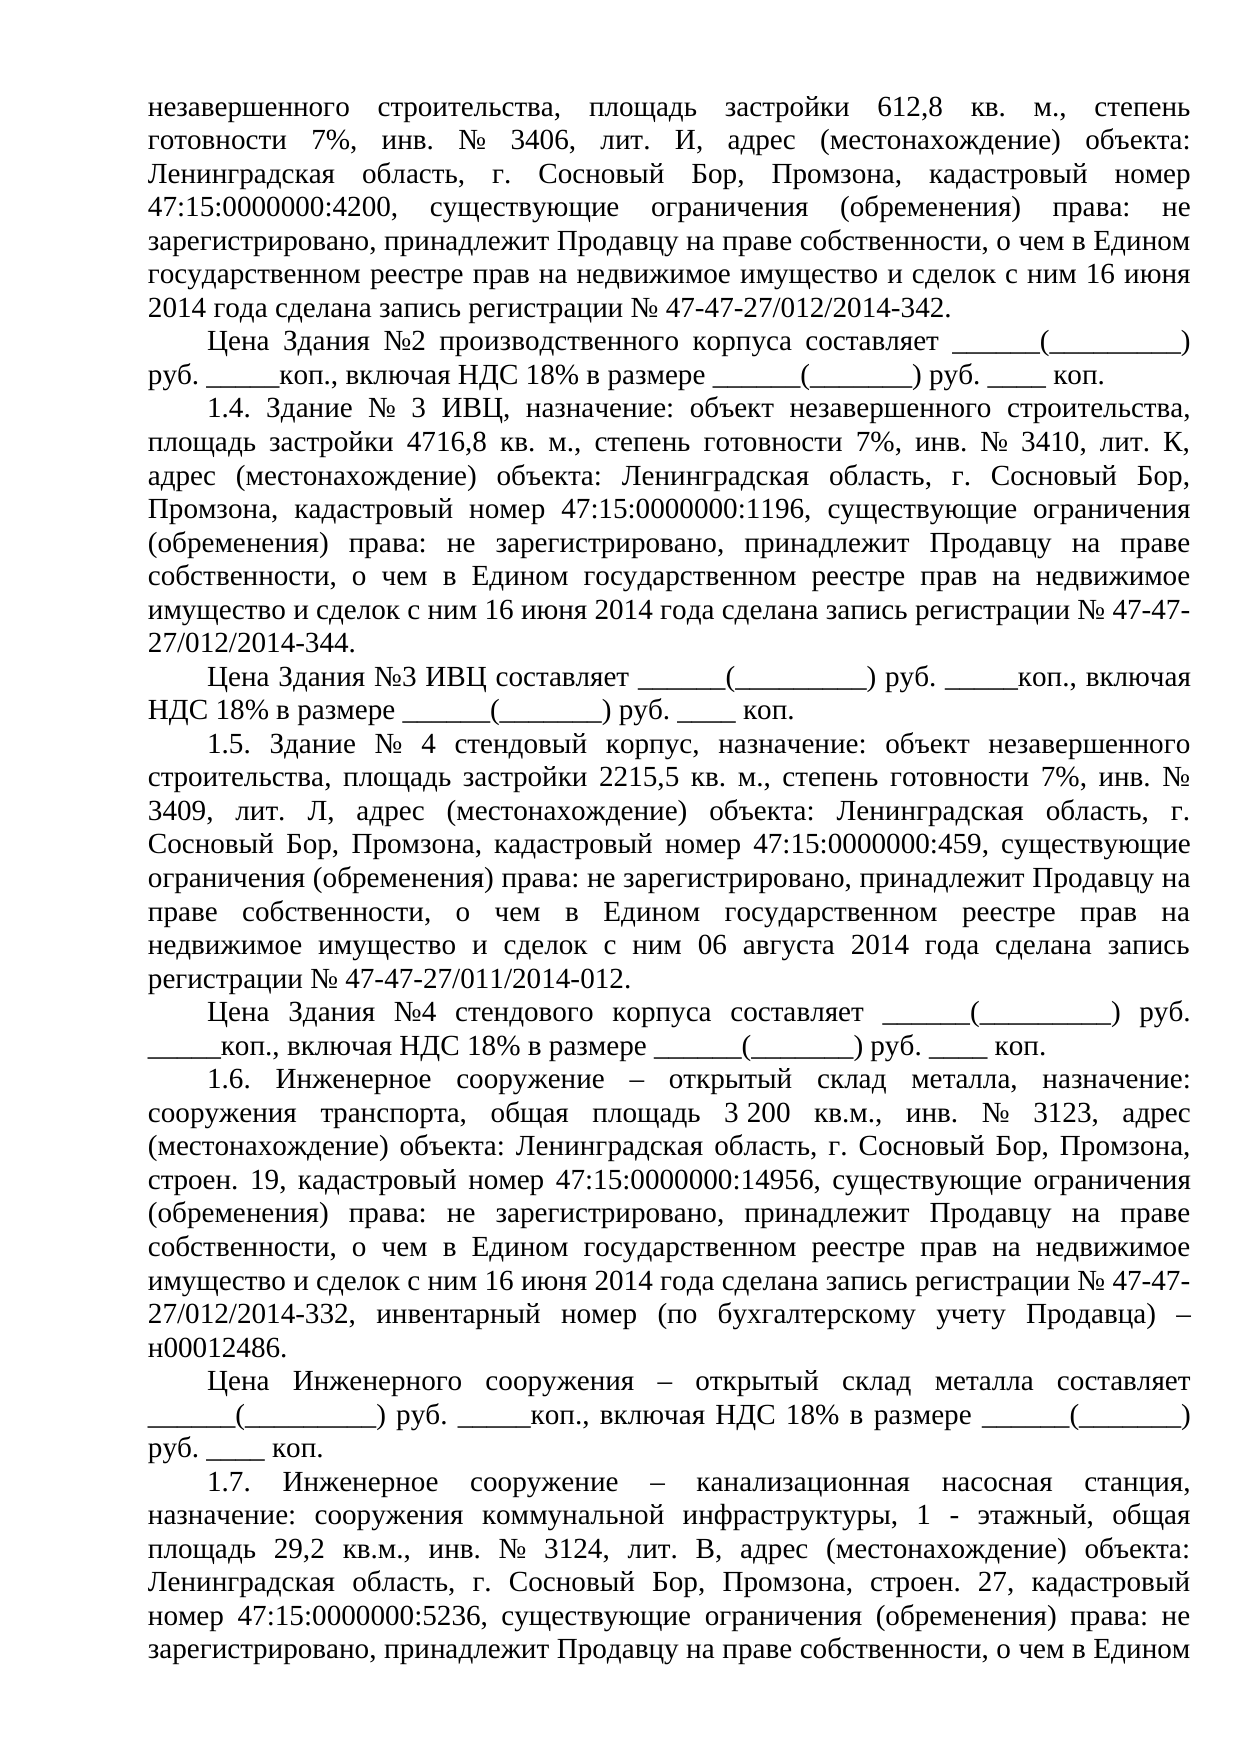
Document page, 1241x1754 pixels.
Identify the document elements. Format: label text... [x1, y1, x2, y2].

text 1.4. Здание № 3 ИВЦ, назначение: объект незавершенного строительства, площадь застройки 4716,8 кв. м., степень готовности 7%, инв. № 3410, лит. К, адрес (местонахождение) объекта: Ленинградская область, г. Сосновый Бор, Промзона, кадастровый номер 47:15:0000000:1196, существующие ограничения (обременения) права: не зарегистрировано, принадлежит Продавцу на праве собственности, о чем в Едином государственном реестре прав на недвижимое имущество и сделок с ним 16 июня 2014 года сделана запись регистрации № 47-47-27/012/2014-344. [148, 391, 1191, 659]
text 1.6. Инженерное сооружение – открытый склад металла, назначение: сооружения транспорта, общая площадь 3 200 кв.м., инв. № 3123, адрес (местонахождение) объекта: Ленинградская область, г. Сосновый Бор, Промзона, строен. 19, кадастровый номер 47:15:0000000:14956, существующие ограничения (обременения) права: не зарегистрировано, принадлежит Продавцу на праве собственности, о чем в Едином государственном реестре прав на недвижимое имущество и сделок с ним 16 июня 2014 года сделана запись регистрации № 47-47-27/012/2014-332, инвентарный номер (по бухгалтерскому учету Продавца) – н00012486. [148, 1061, 1191, 1363]
text Цена Здания №2 производственного корпуса составляет ______(_________) руб. _____коп., включая НДС 18% в размере ______(_______) руб. ____ коп. [148, 323, 1191, 391]
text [148, 89, 1191, 323]
text 1.5. Здание № 4 стендовый корпус, назначение: объект незавершенного строительства, площадь застройки 2215,5 кв. м., степень готовности 7%, инв. № 3409, лит. Л, адрес (местонахождение) объекта: Ленинградская область, г. Сосновый Бор, Промзона, кадастровый номер 47:15:0000000:459, существующие ограничения (обременения) права: не зарегистрировано, принадлежит Продавцу на праве собственности, о чем в Едином государственном реестре прав на недвижимое имущество и сделок с ним 06 августа 2014 года сделана запись регистрации № 47-47-27/011/2014-012. [148, 726, 1191, 994]
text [148, 1464, 1191, 1665]
text Цена Здания №4 стендового корпуса составляет ______(_________) руб. _____коп., включая НДС 18% в размере ______(_______) руб. ____ коп. [148, 994, 1191, 1061]
text Цена Инженерного сооружения – открытый склад металла составляет ______(_________) руб. _____коп., включая НДС 18% в размере ______(_______) руб. ____ коп. [148, 1363, 1191, 1464]
text Цена Здания №3 ИВЦ составляет ______(_________) руб. _____коп., включая НДС 18% в размере ______(_______) руб. ____ коп. [148, 659, 1191, 726]
